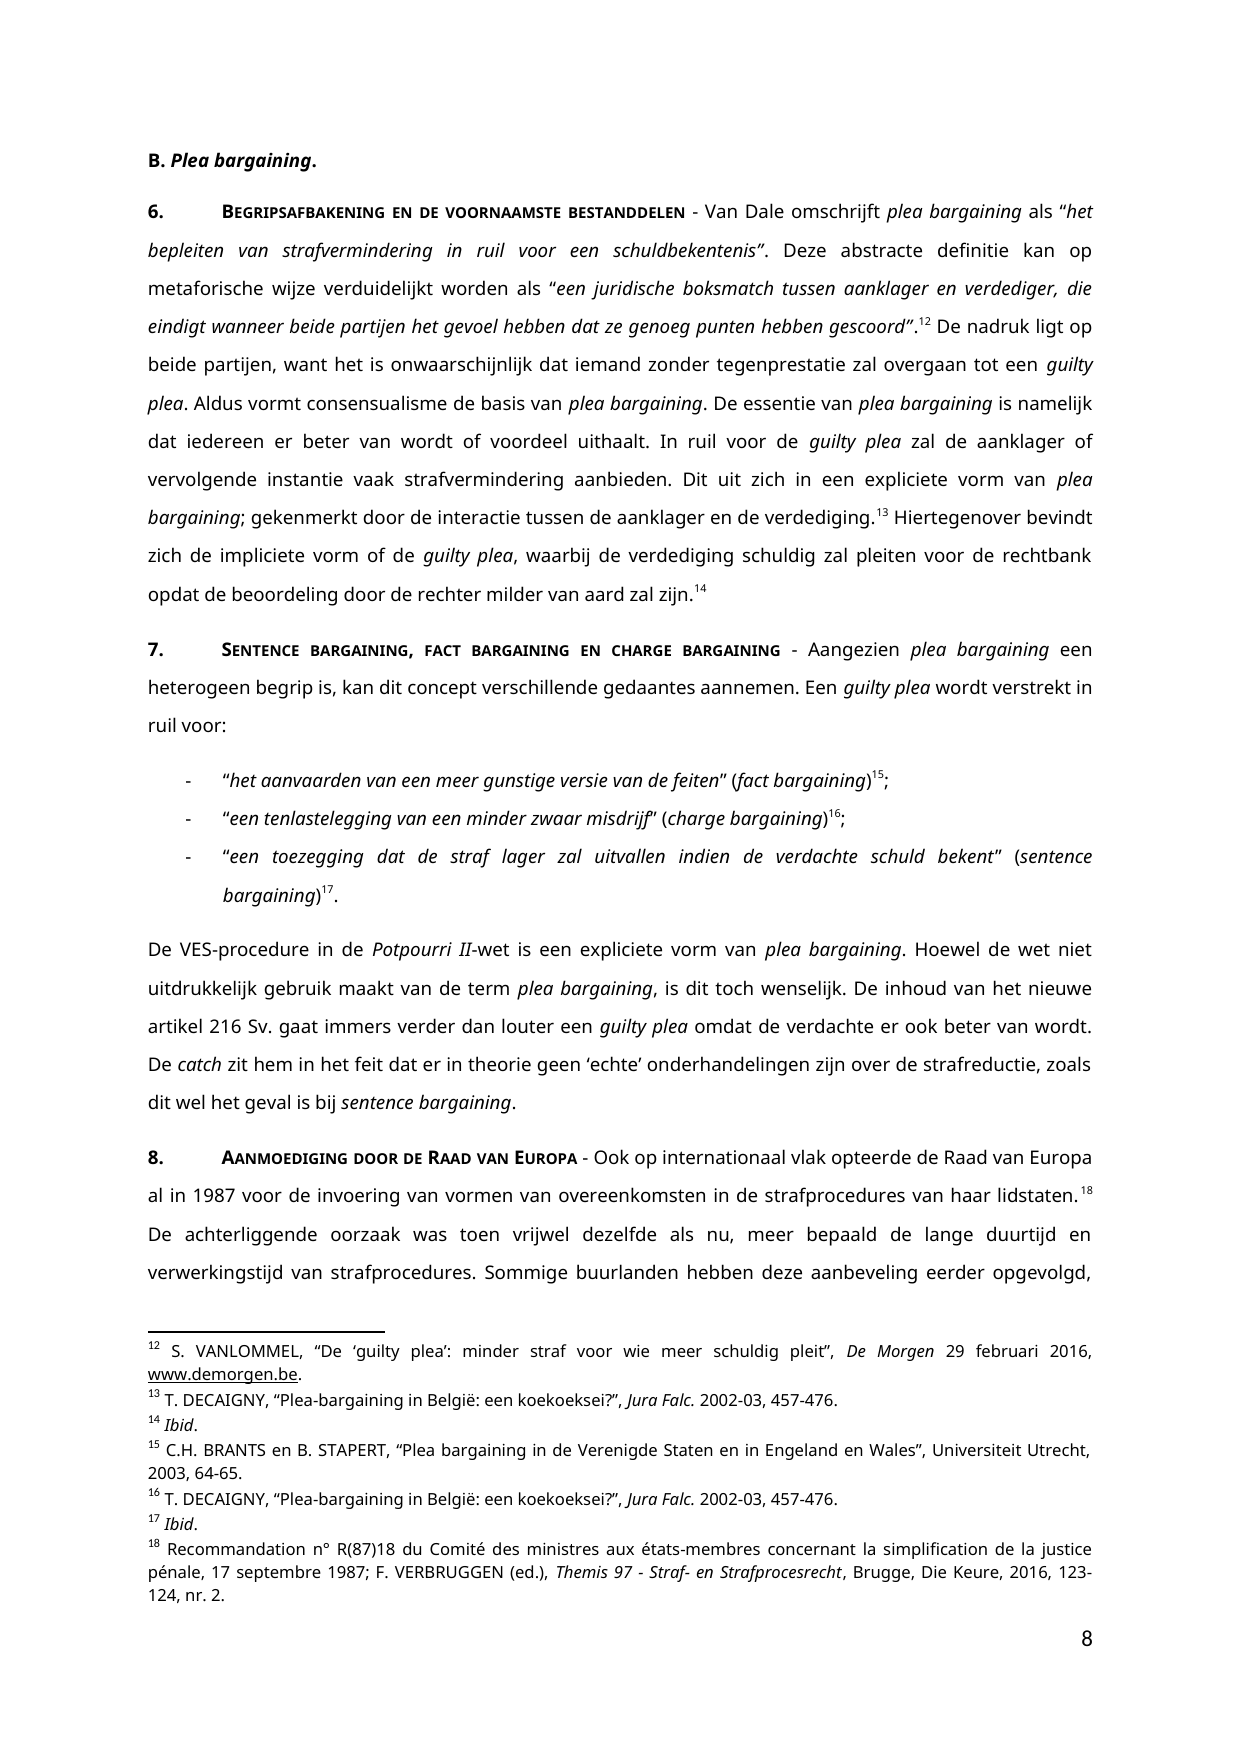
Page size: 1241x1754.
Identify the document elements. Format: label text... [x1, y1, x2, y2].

text 7. Sentence bargaining, fact bargaining en charge bargaining - Aangezien plea bargaining een heterogeen begrip is, kan dit concept verschillende gedaantes aannemen. Een guilty plea wordt verstrekt in ruil voor: [148, 636, 1093, 738]
list “een toezegging dat de straf lager zal uitvallen indien de verdachte schuld bekent” (sentence bargaining). [185, 844, 1093, 907]
subtitle B. Plea bargaining. [148, 148, 1093, 173]
list “het aanvaarden van een meer gunstige versie van de feiten” (fact bargaining); [185, 767, 1093, 793]
text 6. Begripsafbakening en de voornaamste bestanddelen - Van Dale omschrijft plea bargaining als “het bepleiten van strafvermindering in ruil voor een schuldbekentenis”. Deze abstracte definitie kan op metaforische wijze verduidelijkt worden als “een juridische boksmatch tussen aanklager en verdediger, die eindigt wanneer beide partijen het gevoel hebben dat ze genoeg punten hebben gescoord”. De nadruk ligt op beide partijen, want het is onwaarschijnlijk dat iemand zonder tegenprestatie zal overgaan tot een guilty plea. Aldus vormt consensualisme de basis van plea bargaining. De essentie van plea bargaining is namelijk dat iedereen er beter van wordt of voordeel uithaalt. In ruil voor de guilty plea zal de aanklager of vervolgende instantie vaak strafvermindering aanbieden. Dit uit zich in een expliciete vorm van plea bargaining; gekenmerkt door de interactie tussen de aanklager en de verdediging. Hiertegenover bevindt zich de impliciete vorm of de guilty plea, waarbij de verdediging schuldig zal pleiten voor de rechtbank opdat de beoordeling door de rechter milder van aard zal zijn. [148, 199, 1093, 606]
list “een tenlastelegging van een minder zwaar misdrijf” (charge bargaining); [185, 805, 1093, 831]
text De VES-procedure in de Potpourri II-wet is een expliciete vorm van plea bargaining. Hoewel de wet niet uitdrukkelijk gebruik maakt van de term plea bargaining, is dit toch wenselijk. De inhoud van het nieuwe artikel 216 Sv. gaat immers verder dan louter een guilty plea omdat de verdachte er ook beter van wordt. De catch zit hem in het feit dat er in theorie geen ‘echte’ onderhandelingen zijn over de strafreductie, zoals dit wel het geval is bij sentence bargaining. [148, 937, 1093, 1115]
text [148, 1144, 1093, 1285]
